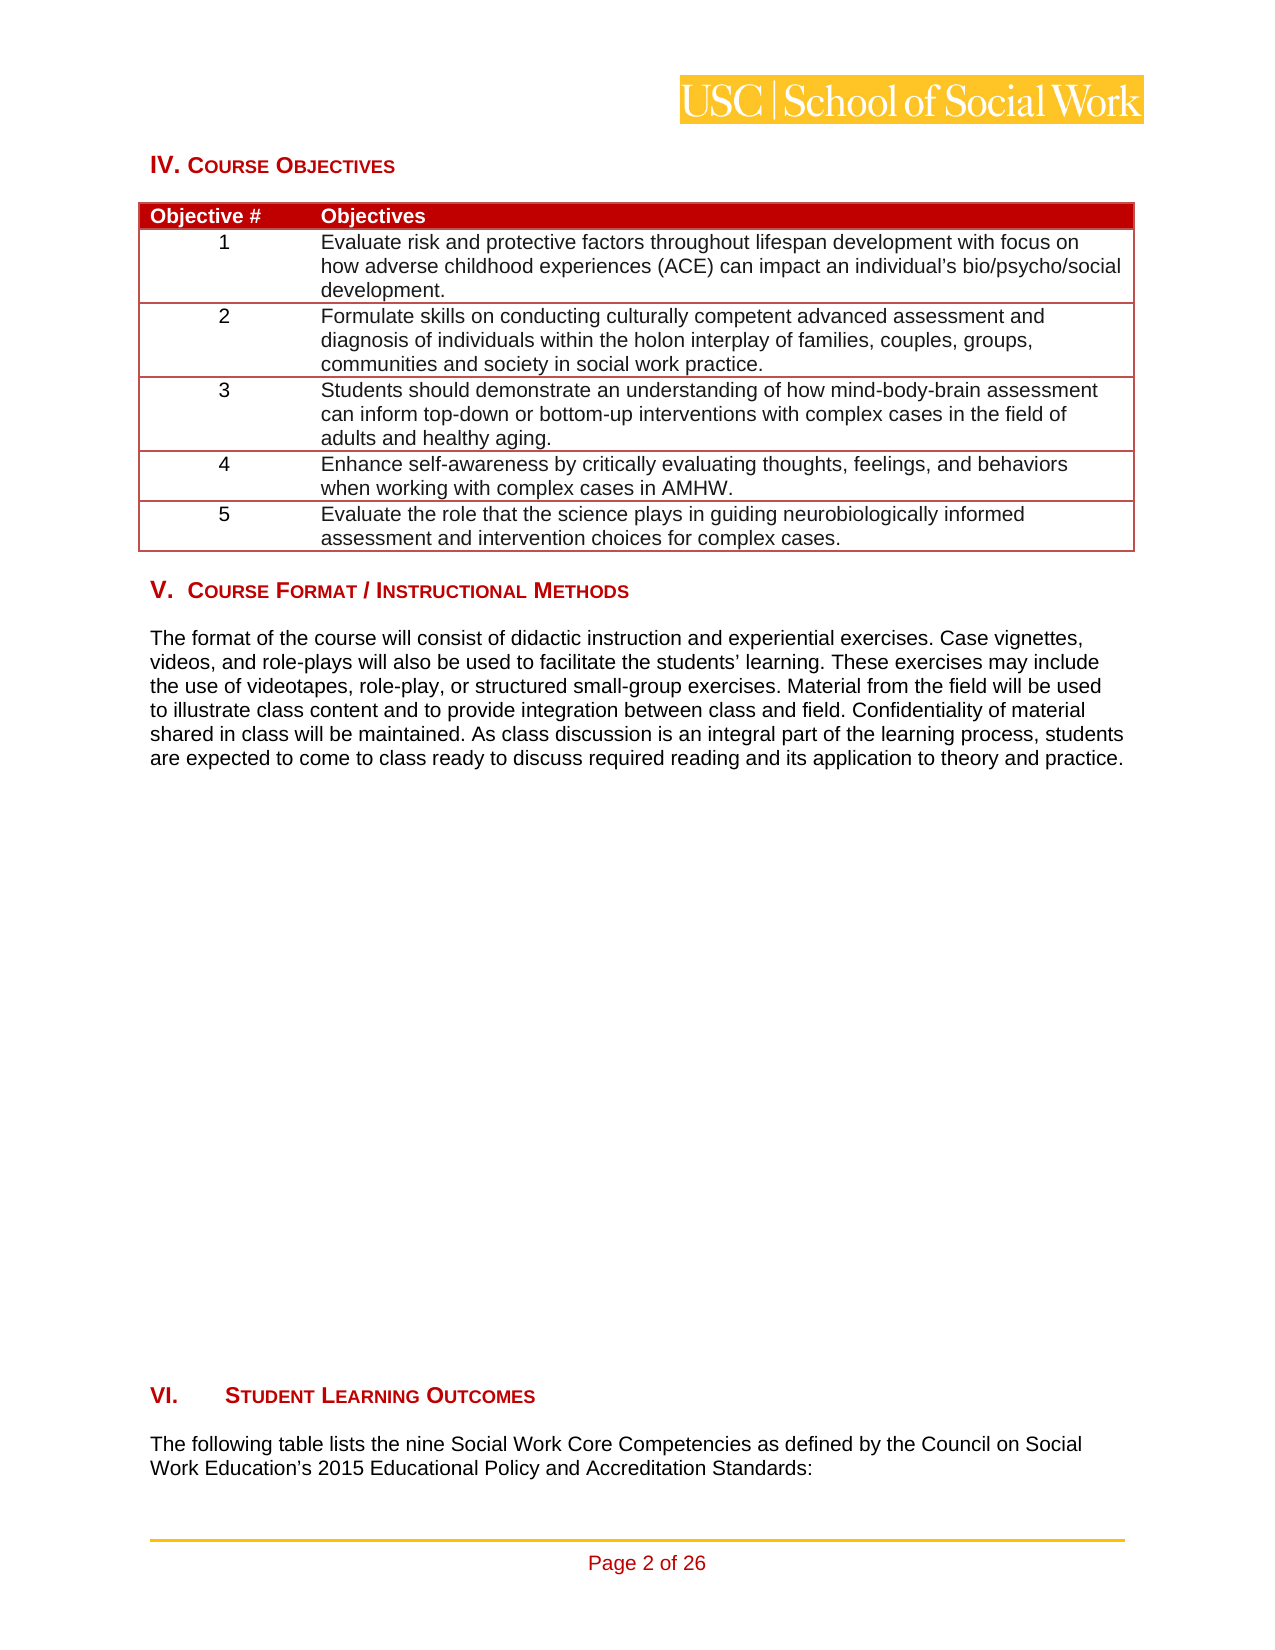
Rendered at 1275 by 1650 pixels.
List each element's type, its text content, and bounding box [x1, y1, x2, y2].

table_cell Evaluate risk and protective factors throughout lifespan development with focus on how adverse childhood experiences (ACE) can impact an individual’s bio/psycho/social development. [309, 230, 1133, 302]
text The format of the course will consist of didactic instruction and experiential exercises. Case vignettes, videos, and role-plays will also be used to facilitate the students’ learning. These exercises may include the use of videotapes, role-play, or structured small-group exercises. Material from the field will be used to illustrate class content and to provide integration between class and field. Confidentiality of material shared in class will be maintained. As class discussion is an integral part of the learning process, students are expected to come to class ready to discuss required reading and its application to theory and practice. [150, 626, 1125, 770]
table_cell Formulate skills on conducting culturally competent advanced assessment and diagnosis of individuals within the holon interplay of families, couples, groups, communities and society in social work practice. [309, 304, 1133, 376]
text The following table lists the nine Social Work Core Competencies as defined by the Council on Social Work Education’s 2015 Educational Policy and Accreditation Standards: [150, 1432, 1125, 1480]
picture [679, 75, 1144, 124]
subtitle Course Objectives [150, 150, 1125, 179]
table_cell 1 [140, 230, 309, 302]
table_header Objective # [140, 204, 309, 228]
table_cell Evaluate the role that the science plays in guiding neurobiologically informed assessment and intervention choices for complex cases. [309, 502, 1133, 549]
table_cell Students should demonstrate an understanding of how mind-body-brain assessment can inform top-down or bottom-up interventions with complex cases in the field of adults and healthy aging. [309, 378, 1133, 449]
table_cell 5 [140, 502, 309, 549]
table_cell 2 [140, 304, 309, 376]
table_cell Enhance self-awareness by critically evaluating thoughts, feelings, and behaviors when working with complex cases in AMHW. [309, 452, 1133, 499]
table_cell 3 [140, 378, 309, 449]
subtitle Course Format / Instructional Methods [150, 574, 1125, 603]
table_header Objectives [309, 204, 1133, 228]
subtitle Student Learning Outcomes [150, 1382, 1125, 1409]
table_cell 4 [140, 452, 309, 499]
